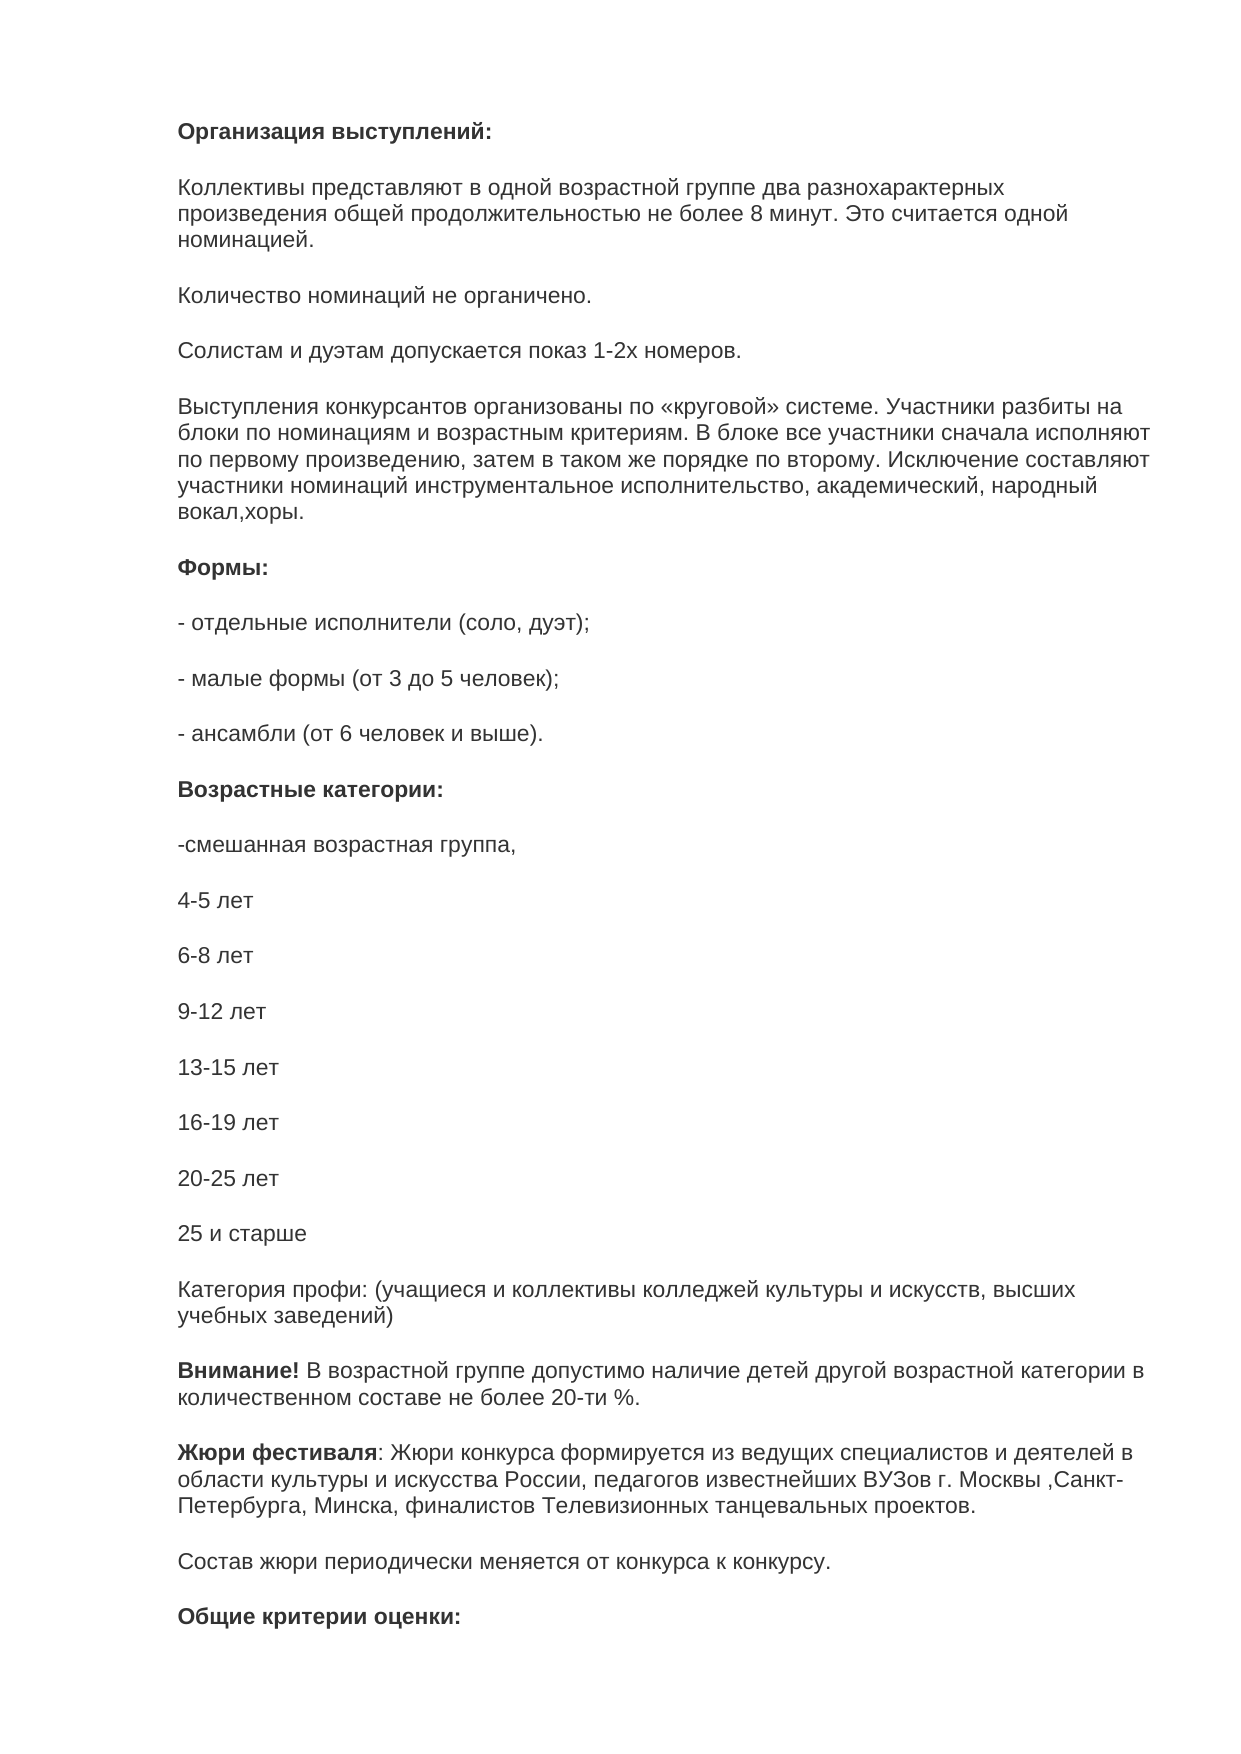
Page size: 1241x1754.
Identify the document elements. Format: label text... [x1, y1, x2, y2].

text 13-15 лет [177, 1053, 1152, 1080]
text 9-12 лет [177, 998, 1152, 1024]
text - отдельные исполнители (соло, дуэт); [177, 609, 1152, 636]
text Формы: [177, 554, 1152, 580]
text -смешанная возрастная группа, [177, 831, 1152, 858]
text 6-8 лет [177, 942, 1152, 969]
text Жюри фестиваля: Жюри конкурса формируется из ведущих специалистов и деятелей в области культуры и искусства России, педагогов известнейших ВУЗов г. Москвы ,Санкт-Петербурга, Минска, финалистов Телевизионных танцевальных проектов. [177, 1439, 1152, 1518]
text Выступления конкурсантов организованы по «круговой» системе. Участники разбиты на блоки по номинациям и возрастным критериям. В блоке все участники сначала исполняют по первому произведению, затем в таком же порядке по второму. Исключение составляют участники номинаций инструментальное исполнительство, академический, народный вокал,хоры. [177, 393, 1152, 525]
text - ансамбли (от 6 человек и выше). [177, 720, 1152, 747]
text 16-19 лет [177, 1109, 1152, 1135]
text Общие критерии оценки: [177, 1603, 1152, 1629]
text 4-5 лет [177, 887, 1152, 913]
text Возрастные категории: [177, 776, 1152, 802]
text Состав жюри периодически меняется от конкурса к конкурсу. [177, 1548, 1152, 1574]
text - малые формы (от 3 до 5 человек); [177, 665, 1152, 691]
text Солистам и дуэтам допускается показ 1-2х номеров. [177, 337, 1152, 364]
text Количество номинаций не органичено. [177, 282, 1152, 308]
text Внимание! В возрастной группе допустимо наличие детей другой возрастной категории в количественном составе не более 20-ти %. [177, 1357, 1152, 1410]
text Организация выступлений: [177, 118, 1152, 144]
text 25 и старше [177, 1220, 1152, 1246]
text 20-25 лет [177, 1164, 1152, 1191]
text Категория профи: (учащиеся и коллективы колледжей культуры и искусств, высших учебных заведений) [177, 1276, 1152, 1328]
text Коллективы представляют в одной возрастной группе два разнохарактерных произведения общей продолжительностью не более 8 минут. Это считается одной номинацией. [177, 174, 1152, 253]
